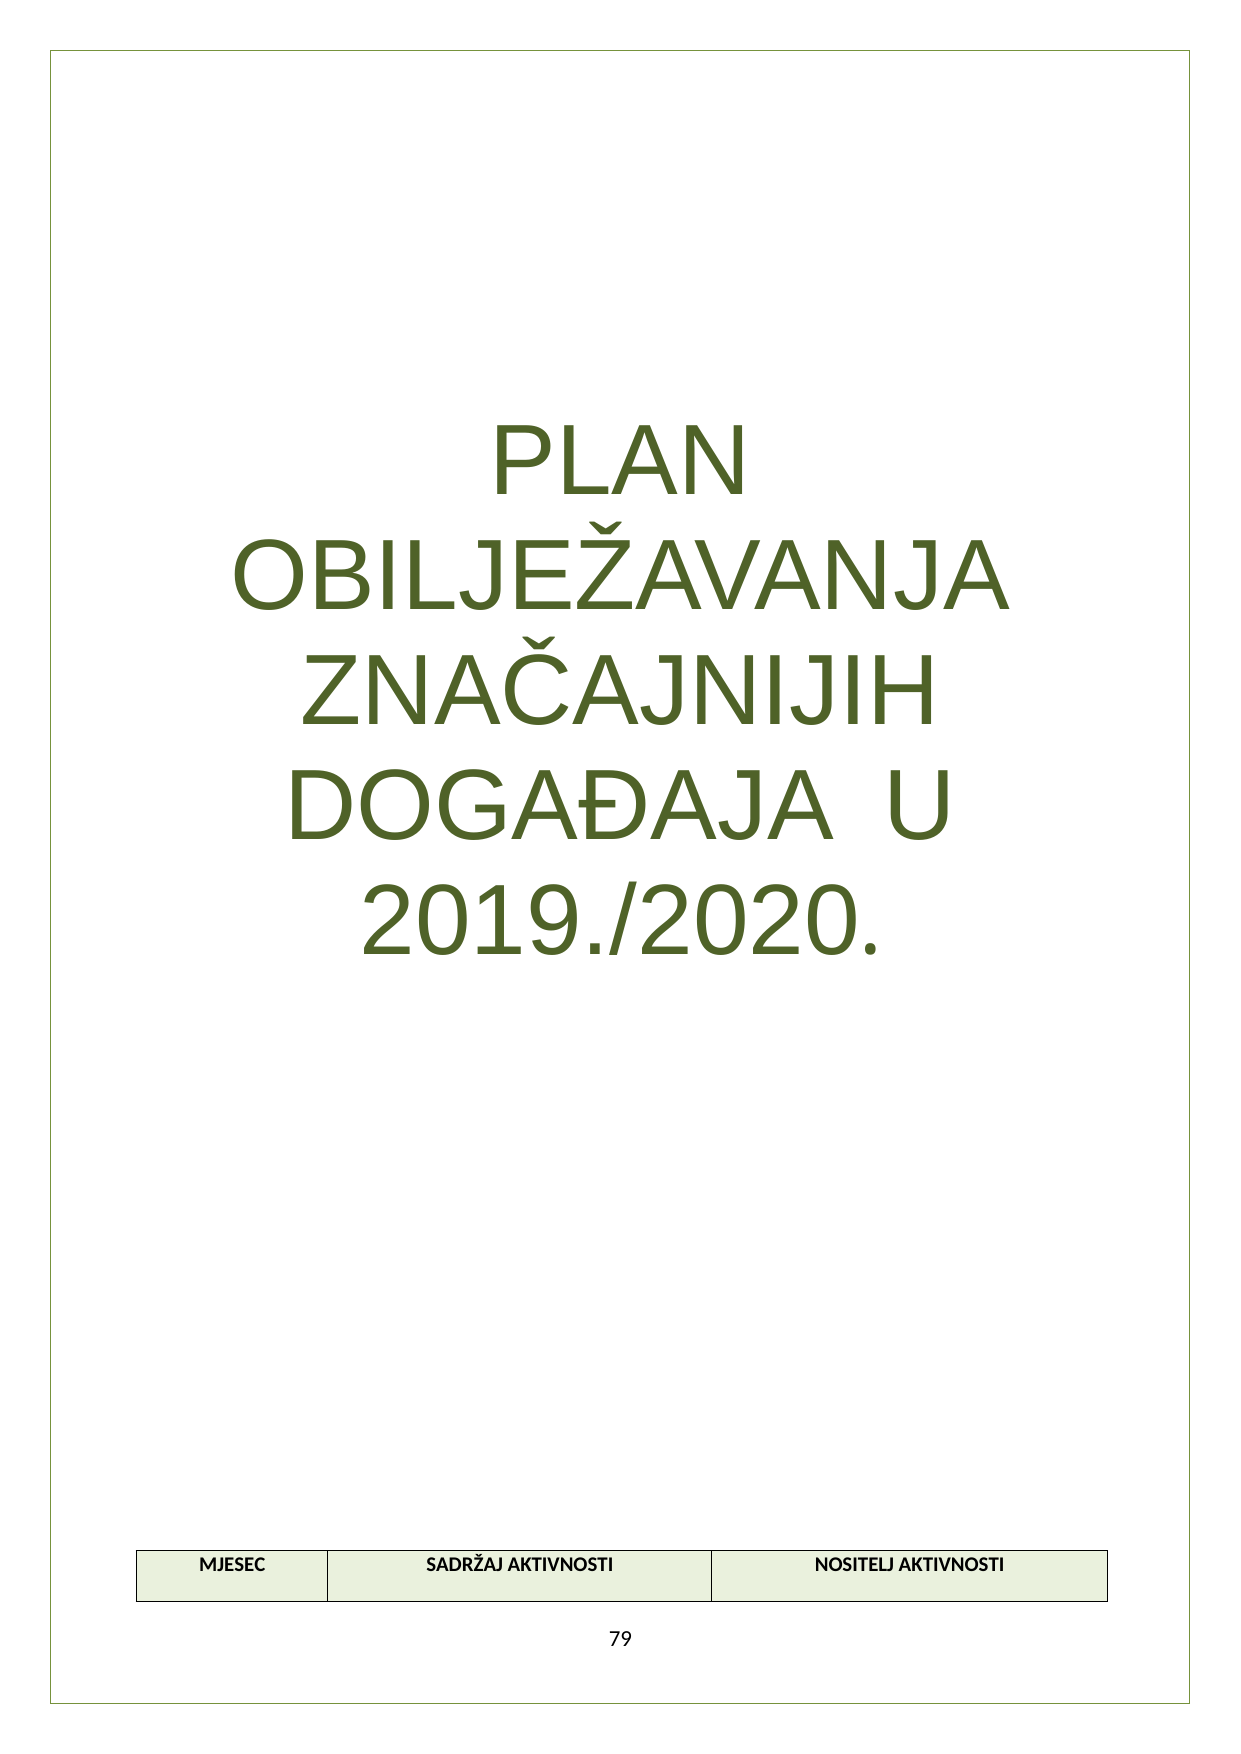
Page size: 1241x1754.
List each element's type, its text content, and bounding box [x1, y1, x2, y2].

table_header MJESEC [137, 1551, 327, 1601]
table_header NOSITELJ AKTIVNOSTI [712, 1551, 1107, 1601]
table_header SADRŽAJ AKTIVNOSTI [328, 1551, 711, 1601]
subtitle PLAN OBILJEŽAVANJA ZNAČAJNIJIH DOGAĐAJA U 2019./2020. [147, 401, 1093, 979]
